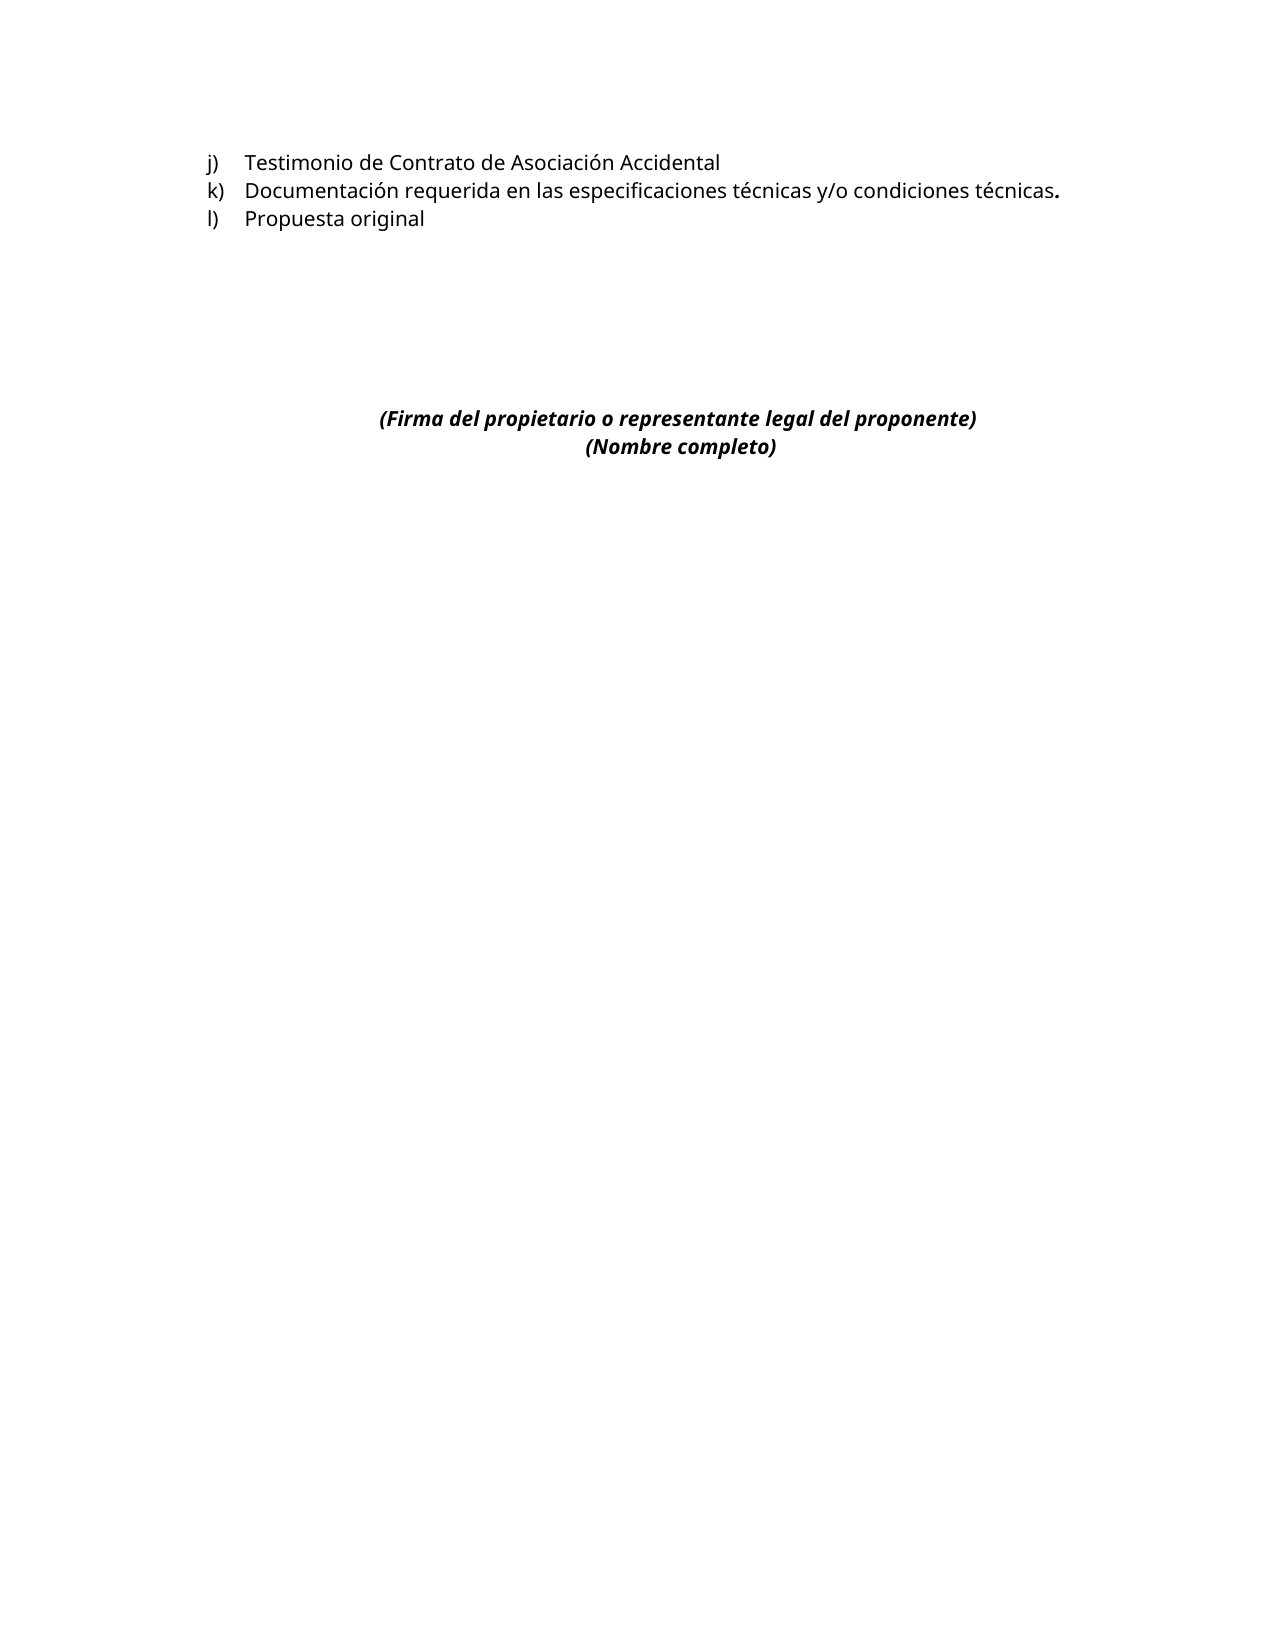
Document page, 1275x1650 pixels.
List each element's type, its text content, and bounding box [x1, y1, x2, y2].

list Testimonio de Contrato de Asociación Accidental [207, 148, 1152, 176]
text (Firma del propietario o representante legal del proponente) [207, 404, 1152, 432]
text (Nombre completo) [207, 432, 1152, 461]
list Propuesta original [207, 204, 1152, 233]
list Documentación requerida en las especificaciones técnicas y/o condiciones técnicas. [207, 176, 1152, 204]
